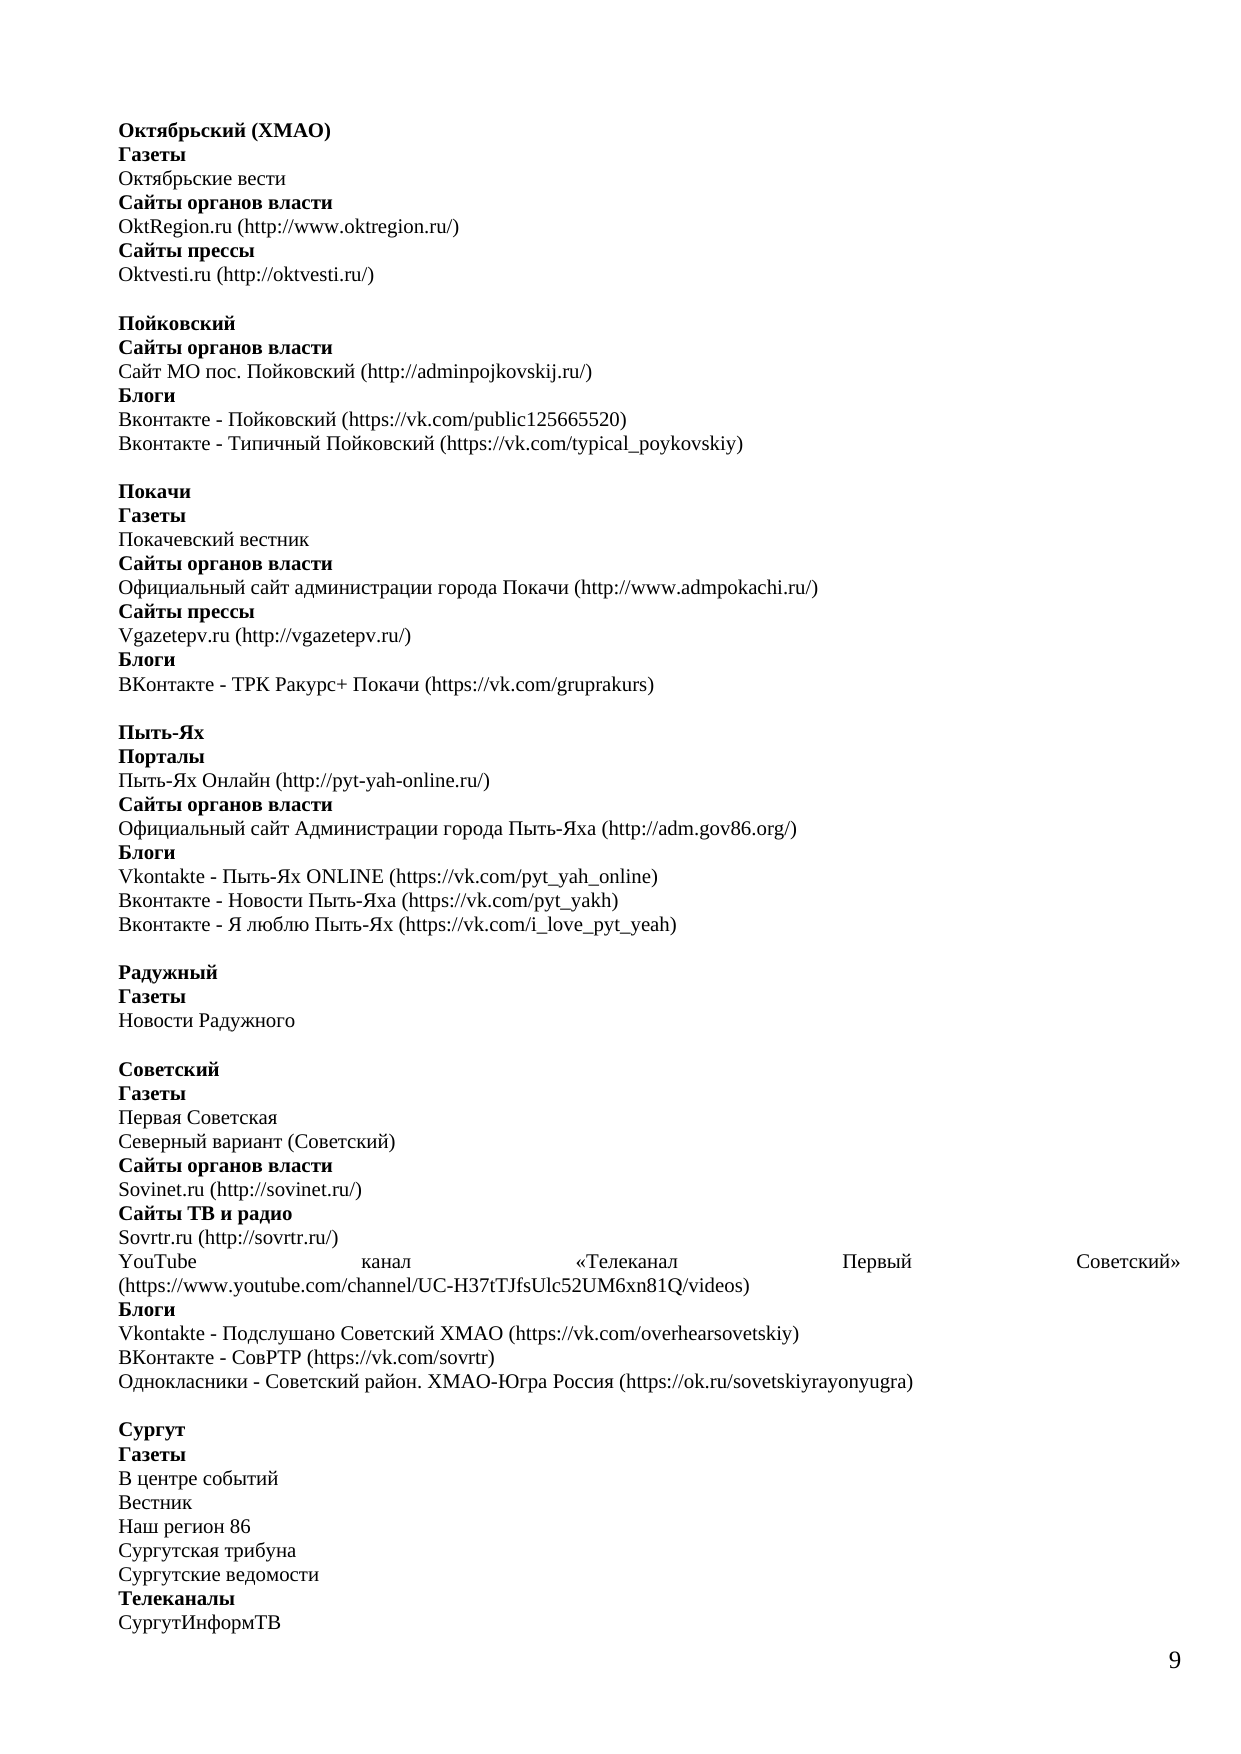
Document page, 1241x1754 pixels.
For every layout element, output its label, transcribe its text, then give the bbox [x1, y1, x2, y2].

text В центре событий [118, 1466, 1181, 1489]
text Сайты органов власти [118, 334, 1181, 359]
text Официальный сайт Администрации города Пыть-Яха (http://adm.gov86.org/) [118, 816, 1181, 840]
text Сайты органов власти [118, 1153, 1181, 1177]
text Sovinet.ru (http://sovinet.ru/) [118, 1177, 1181, 1201]
text Наш регион 86 [118, 1514, 1181, 1538]
text OktRegion.ru (http://www.oktregion.ru/) [118, 214, 1181, 238]
text Oktvesti.ru (http://oktvesti.ru/) [118, 262, 1181, 286]
text Сайты прессы [118, 599, 1181, 623]
text Вконтакте - Типичный Пойковский (https://vk.com/typical_poykovskiy) [118, 431, 1181, 455]
text Sovrtr.ru (http://sovrtr.ru/) [118, 1225, 1181, 1249]
text Новости Радужного [118, 1008, 1181, 1032]
text Порталы [118, 744, 1181, 768]
text Покачевский вестник [118, 527, 1181, 551]
text Первая Советская [118, 1104, 1181, 1129]
text Однокласники - Советский район. ХМАО-Югра Россия (https://ok.ru/sovetskiyrayonyugra) [118, 1369, 1181, 1393]
text Блоги [118, 383, 1181, 407]
text Vgazetepv.ru (http://vgazetepv.ru/) [118, 623, 1181, 647]
text Сайт МО пос. Пойковский (http://adminpojkovskij.ru/) [118, 359, 1181, 383]
text Сайты ТВ и радио [118, 1201, 1181, 1225]
text Вконтакте - Я люблю Пыть-Ях (https://vk.com/i_love_pyt_yeah) [118, 912, 1181, 936]
text Радужный [118, 960, 1181, 984]
text Газеты [118, 503, 1181, 527]
text Сайты органов власти [118, 551, 1181, 575]
text Сургут [118, 1417, 1181, 1441]
text Пойковский [118, 311, 1181, 334]
text Советский [118, 1056, 1181, 1081]
text Vkontakte - Подслушано Советский ХМАО (https://vk.com/overhearsovetskiy) [118, 1321, 1181, 1345]
text СургутИнформТВ [118, 1610, 1181, 1634]
text Вестник [118, 1489, 1181, 1514]
text Сайты органов власти [118, 792, 1181, 816]
text Блоги [118, 647, 1181, 671]
text Сайты органов власти [118, 190, 1181, 214]
text Вконтакте - Новости Пыть-Яха (https://vk.com/pyt_yakh) [118, 888, 1181, 912]
text Сайты прессы [118, 238, 1181, 262]
text Телеканалы [118, 1586, 1181, 1610]
text Газеты [118, 142, 1181, 166]
text Блоги [118, 840, 1181, 864]
text Покачи [118, 479, 1181, 503]
text Газеты [118, 1081, 1181, 1104]
text Блоги [118, 1297, 1181, 1321]
text Газеты [118, 984, 1181, 1008]
text Пыть-Ях Онлайн (http://pyt-yah-online.ru/) [118, 768, 1181, 792]
text Сургутские ведомости [118, 1562, 1181, 1586]
text Официальный сайт администрации города Покачи (http://www.admpokachi.ru/) [118, 575, 1181, 599]
text Октябрьский (ХМАО) [118, 118, 1181, 142]
text Vkontakte - Пыть-Ях ONLINE (https://vk.com/pyt_yah_online) [118, 864, 1181, 888]
text Пыть-Ях [118, 719, 1181, 744]
text Газеты [118, 1441, 1181, 1466]
text Северный вариант (Советский) [118, 1129, 1181, 1153]
text ВКонтакте - ТРК Ракурс+ Покачи (https://vk.com/gruprakurs) [118, 671, 1181, 696]
text Сургутская трибуна [118, 1538, 1181, 1562]
text YouTube канал «Телеканал Первый Советский» (https://www.youtube.com/channel/UC-H37tTJfsUlc52UM6xn81Q/videos) [118, 1249, 1181, 1297]
text Октябрьские вести [118, 166, 1181, 190]
text ВКонтакте - СовРТР (https://vk.com/sovrtr) [118, 1345, 1181, 1369]
text Вконтакте - Пойковский (https://vk.com/public125665520) [118, 407, 1181, 431]
